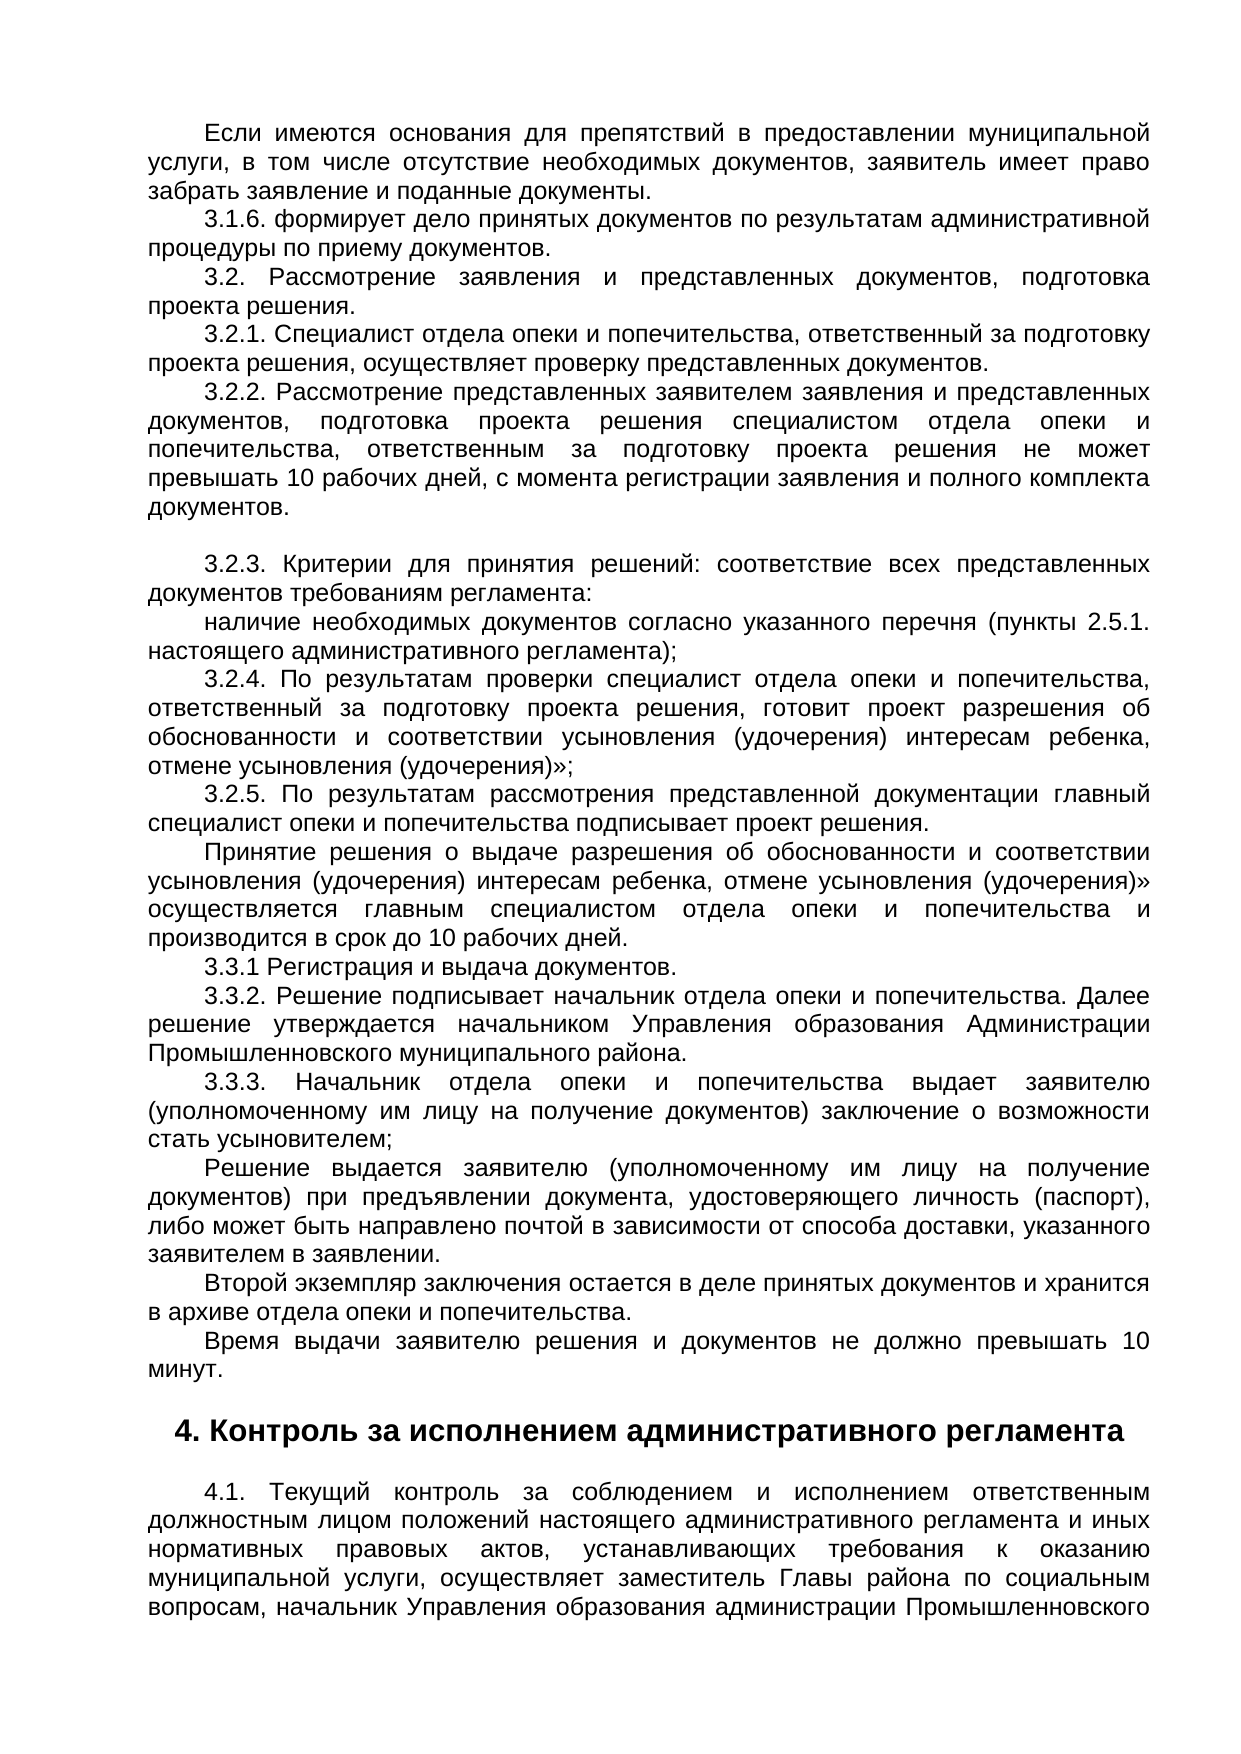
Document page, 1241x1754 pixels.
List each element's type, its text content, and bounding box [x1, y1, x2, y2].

text наличие необходимых документов согласно указанного перечня (пункты 2.5.1. настоящего административного регламента); [148, 607, 1152, 664]
text 3.3.3. Начальник отдела опеки и попечительства выдает заявителю (уполномоченному им лицу на получение документов) заключение о возможности стать усыновителем; [148, 1067, 1152, 1153]
text 3.1.6. формирует дело принятых документов по результатам административной процедуры по приему документов. [148, 204, 1152, 262]
text 3.2.2. Рассмотрение представленных заявителем заявления и представленных документов, подготовка проекта решения специалистом отдела опеки и попечительства, ответственным за подготовку проекта решения не может превышать 10 рабочих дней, с момента регистрации заявления и полного комплекта документов. [148, 377, 1152, 521]
text Время выдачи заявителю решения и документов не должно превышать 10 минут. [148, 1326, 1152, 1383]
text 3.3.1 Регистрация и выдача документов. [148, 952, 1152, 981]
text 3.2.4. По результатам проверки специалист отдела опеки и попечительства, ответственный за подготовку проекта решения, готовит проект разрешения об обоснованности и соответствии усыновления (удочерения) интересам ребенка, отмене усыновления (удочерения)»; [148, 664, 1152, 779]
text 4. Контроль за исполнением административного регламента [148, 1412, 1152, 1448]
text 3.2.1. Специалист отдела опеки и попечительства, ответственный за подготовку проекта решения, осуществляет проверку представленных документов. [148, 319, 1152, 377]
text Решение выдается заявителю (уполномоченному им лицу на получение документов) при предъявлении документа, удостоверяющего личность (паспорт), либо может быть направлено почтой в зависимости от способа доставки, указанного заявителем в заявлении. [148, 1153, 1152, 1268]
text 3.2. Рассмотрение заявления и представленных документов, подготовка проекта решения. [148, 262, 1152, 319]
text 3.2.5. По результатам рассмотрения представленной документации главный специалист опеки и попечительства подписывает проект решения. [148, 779, 1152, 837]
text 3.3.2. Решение подписывает начальник отдела опеки и попечительства. Далее решение утверждается начальником Управления образования Администрации Промышленновского муниципального района. [148, 981, 1152, 1067]
text Если имеются основания для препятствий в предоставлении муниципальной услуги, в том числе отсутствие необходимых документов, заявитель имеет право забрать заявление и поданные документы. [148, 118, 1152, 204]
text Второй экземпляр заключения остается в деле принятых документов и хранится в архиве отдела опеки и попечительства. [148, 1268, 1152, 1326]
text 3.2.3. Критерии для принятия решений: соответствие всех представленных документов требованиям регламента: [148, 549, 1152, 607]
text Принятие решения о выдаче разрешения об обоснованности и соответствии усыновления (удочерения) интересам ребенка, отмене усыновления (удочерения)» осуществляется главным специалистом отдела опеки и попечительства и производится в срок до 10 рабочих дней. [148, 837, 1152, 952]
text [148, 1477, 1152, 1620]
